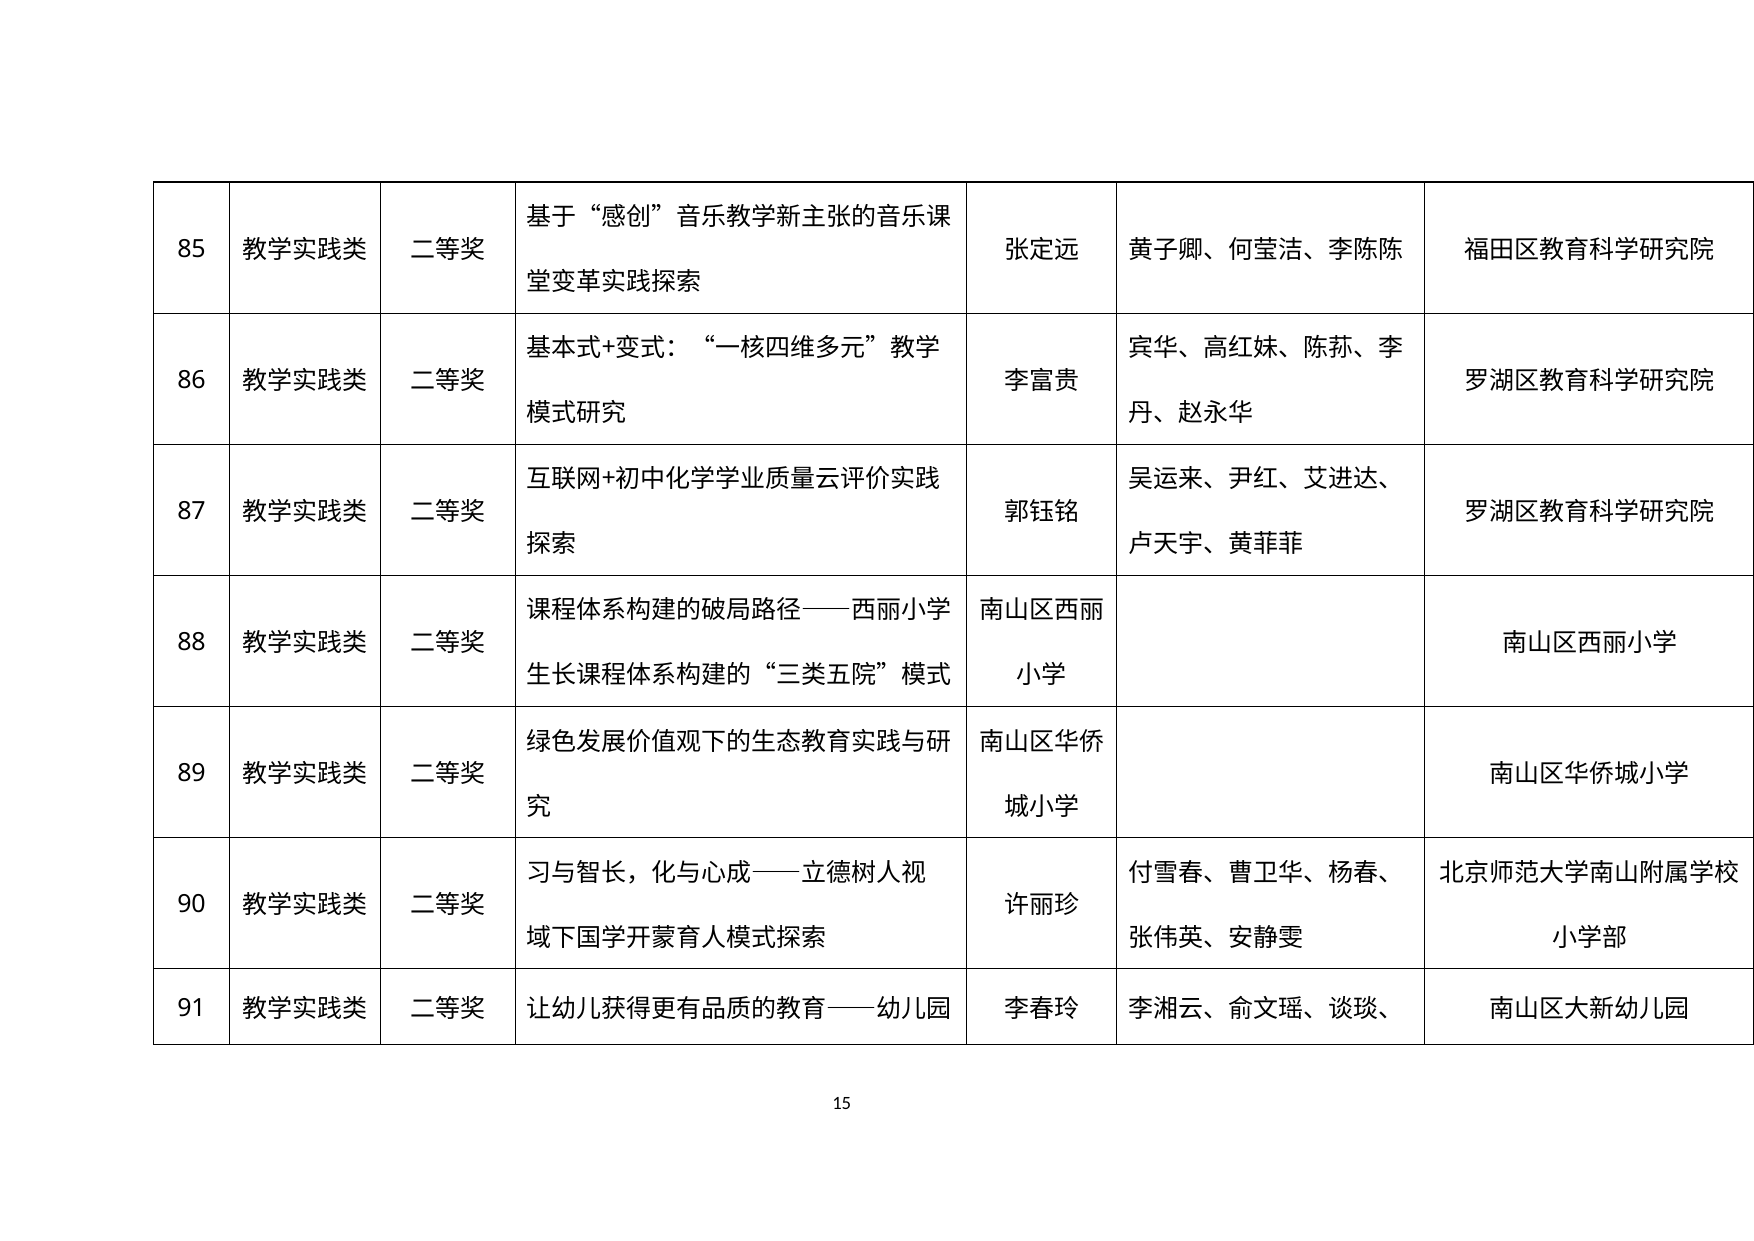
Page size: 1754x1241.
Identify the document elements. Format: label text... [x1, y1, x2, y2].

table_cell 北京师范大学南山附属学校小学部 [1425, 838, 1753, 968]
table_cell 二等奖 [381, 445, 515, 574]
table_cell 南山区华侨城小学 [967, 707, 1116, 837]
table_cell 福田区教育科学研究院 [1425, 183, 1753, 312]
table_cell 90 [154, 838, 229, 968]
table_cell 南山区西丽小学 [1425, 576, 1753, 706]
table_cell 教学实践类 [230, 969, 380, 1044]
table_cell 二等奖 [381, 707, 515, 837]
table_cell 二等奖 [381, 183, 515, 312]
table_cell 88 [154, 576, 229, 706]
table_cell 基于“感创”音乐教学新主张的音乐课堂变革实践探索 [516, 183, 966, 312]
table_cell [1117, 576, 1424, 706]
table_cell 基本式+变式：“一核四维多元”教学模式研究 [516, 314, 966, 443]
table_cell 教学实践类 [230, 183, 380, 312]
table_cell 付雪春、曹卫华、杨春、张伟英、安静雯 [1117, 838, 1424, 968]
table_cell 二等奖 [381, 576, 515, 706]
table_cell 91 [154, 969, 229, 1044]
table_cell 南山区大新幼儿园 [1425, 969, 1753, 1044]
table_cell 李春玲 [967, 969, 1116, 1044]
table_cell 南山区华侨城小学 [1425, 707, 1753, 837]
table_cell 教学实践类 [230, 707, 380, 837]
table_cell 郭钰铭 [967, 445, 1116, 574]
table_cell 罗湖区教育科学研究院 [1425, 445, 1753, 574]
table_cell 罗湖区教育科学研究院 [1425, 314, 1753, 443]
table_cell 许丽珍 [967, 838, 1116, 968]
table_cell 张定远 [967, 183, 1116, 312]
table_cell 李湘云、俞文瑶、谈琰、蔡晓莉 [1117, 969, 1424, 1044]
table_cell 习与智长，化与心成——立德树人视 域下国学开蒙育人模式探索 [516, 838, 966, 968]
table_cell 教学实践类 [230, 838, 380, 968]
table_cell [1117, 707, 1424, 837]
table_cell 南山区西丽小学 [967, 576, 1116, 706]
table_cell 吴运来、尹红、艾进达、卢天宇、黄菲菲 [1117, 445, 1424, 574]
table_cell 89 [154, 707, 229, 837]
table_cell 二等奖 [381, 969, 515, 1044]
table_cell 教学实践类 [230, 445, 380, 574]
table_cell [516, 969, 966, 1044]
table_cell 教学实践类 [230, 576, 380, 706]
table_cell 二等奖 [381, 314, 515, 443]
table_cell 教学实践类 [230, 314, 380, 443]
table_cell 85 [154, 183, 229, 312]
table_cell 黄子卿、何莹洁、李陈陈 [1117, 183, 1424, 312]
table_cell 互联网+初中化学学业质量云评价实践探索 [516, 445, 966, 574]
table_cell 宾华、高红妹、陈荪、李丹、赵永华 [1117, 314, 1424, 443]
table_cell 课程体系构建的破局路径——西丽小学生长课程体系构建的“三类五院”模式 [516, 576, 966, 706]
table_cell 二等奖 [381, 838, 515, 968]
table_cell 李富贵 [967, 314, 1116, 443]
table_cell 87 [154, 445, 229, 574]
table_cell 86 [154, 314, 229, 443]
table_cell 绿色发展价值观下的生态教育实践与研究 [516, 707, 966, 837]
